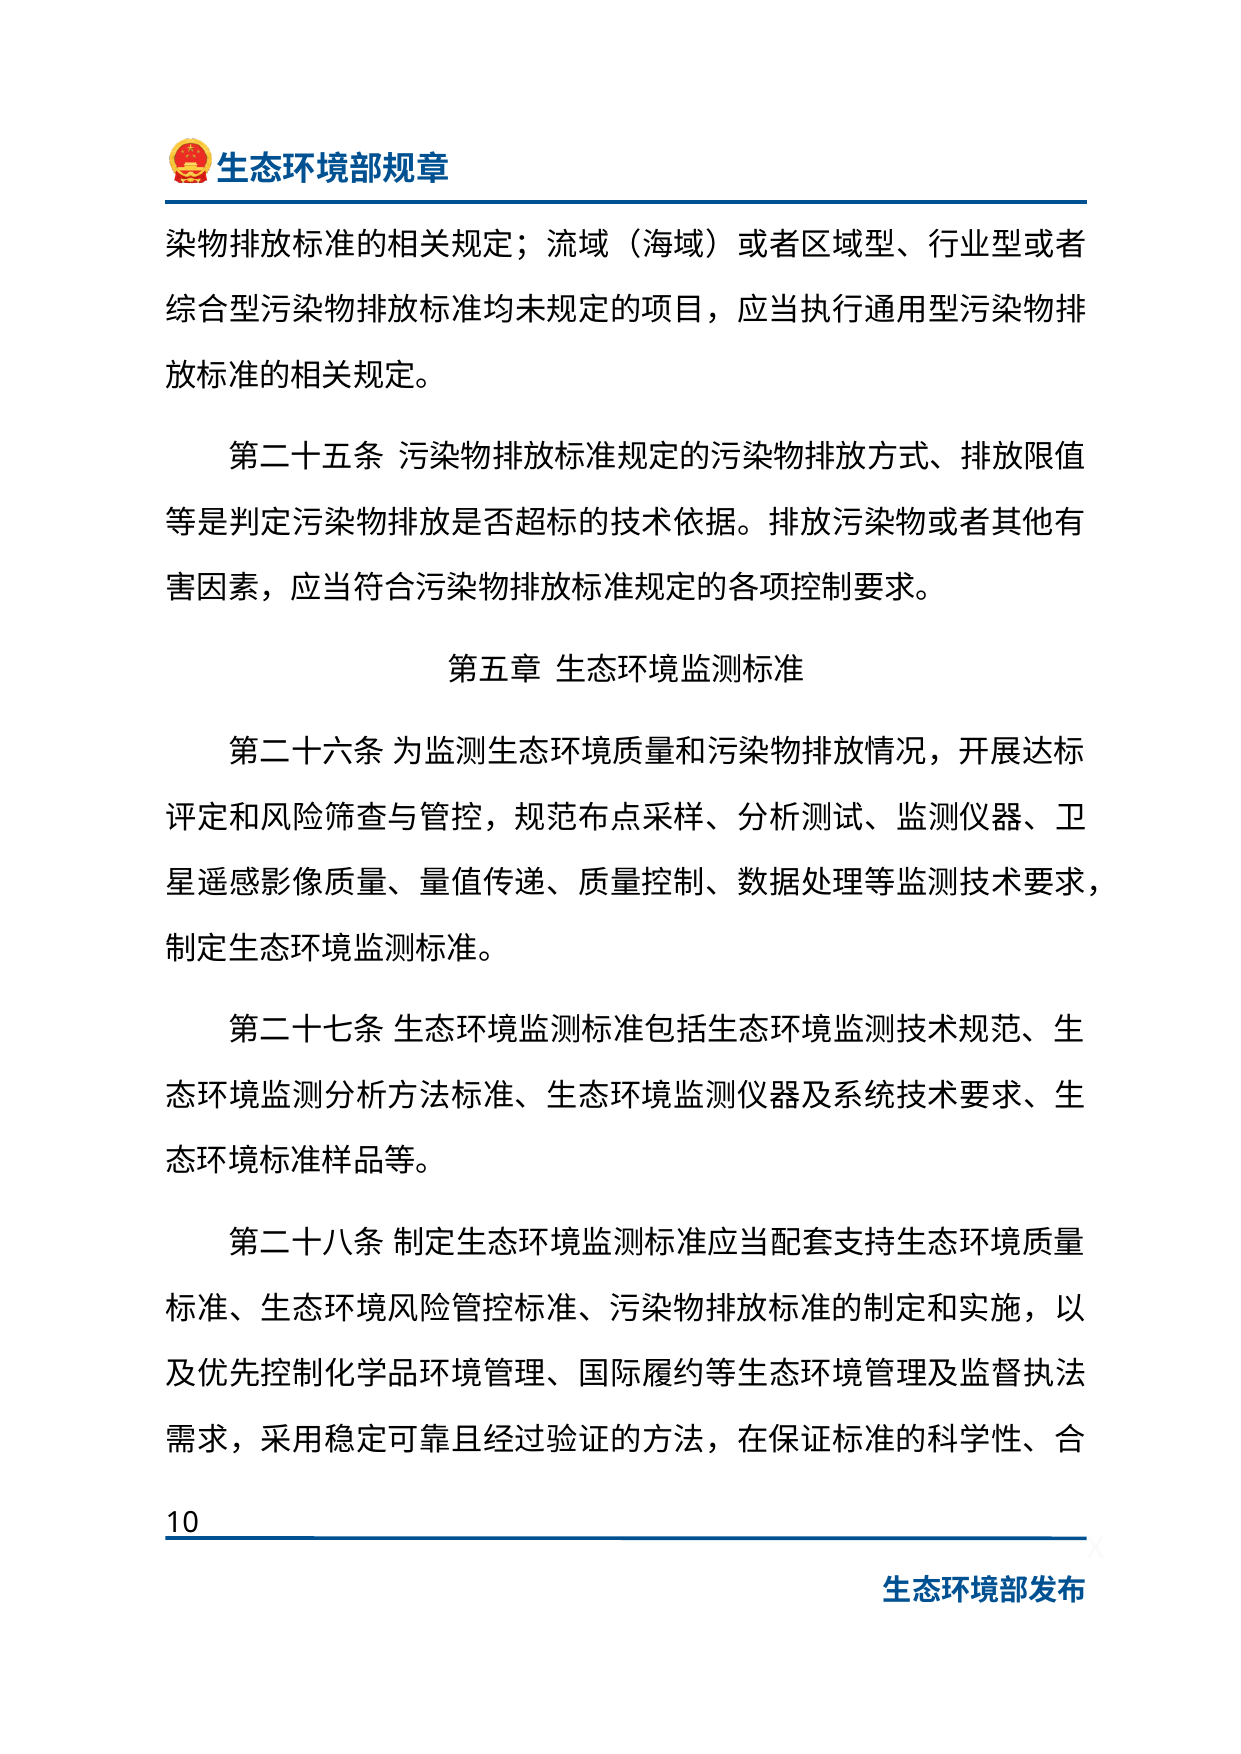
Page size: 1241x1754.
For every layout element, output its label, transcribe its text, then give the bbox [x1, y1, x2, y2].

text 第二十八条 制定生态环境监测标准应当配套支持生态环境质量标准、生态环境风险管控标准、污染物排放标准的制定和实施，以及优先控制化学品环境管理、国际履约等生态环境管理及监督执法需求，采用稳定可靠且经过验证的方法，在保证标准的科学性、合理性、普遍适用性的前提下提高便捷性，易于推广使用。 [165, 1217, 1087, 1459]
text 第二十七条 生态环境监测标准包括生态环境监测技术规范、生态环境监测分析方法标准、生态环境监测仪器及系统技术要求、生态环境标准样品等。 [165, 1004, 1087, 1181]
text 第二十六条 为监测生态环境质量和污染物排放情况，开展达标评定和风险筛查与管控，规范布点采样、分析测试、监测仪器、卫星遥感影像质量、量值传递、质量控制、数据处理等监测技术要求，制定生态环境监测标准。 [165, 726, 1087, 968]
text 第二十五条 污染物排放标准规定的污染物排放方式、排放限值等是判定污染物排放是否超标的技术依据。排放污染物或者其他有害因素，应当符合污染物排放标准规定的各项控制要求。 [165, 432, 1087, 608]
text 第五章 生态环境监测标准 [165, 644, 1087, 690]
picture [165, 136, 216, 187]
